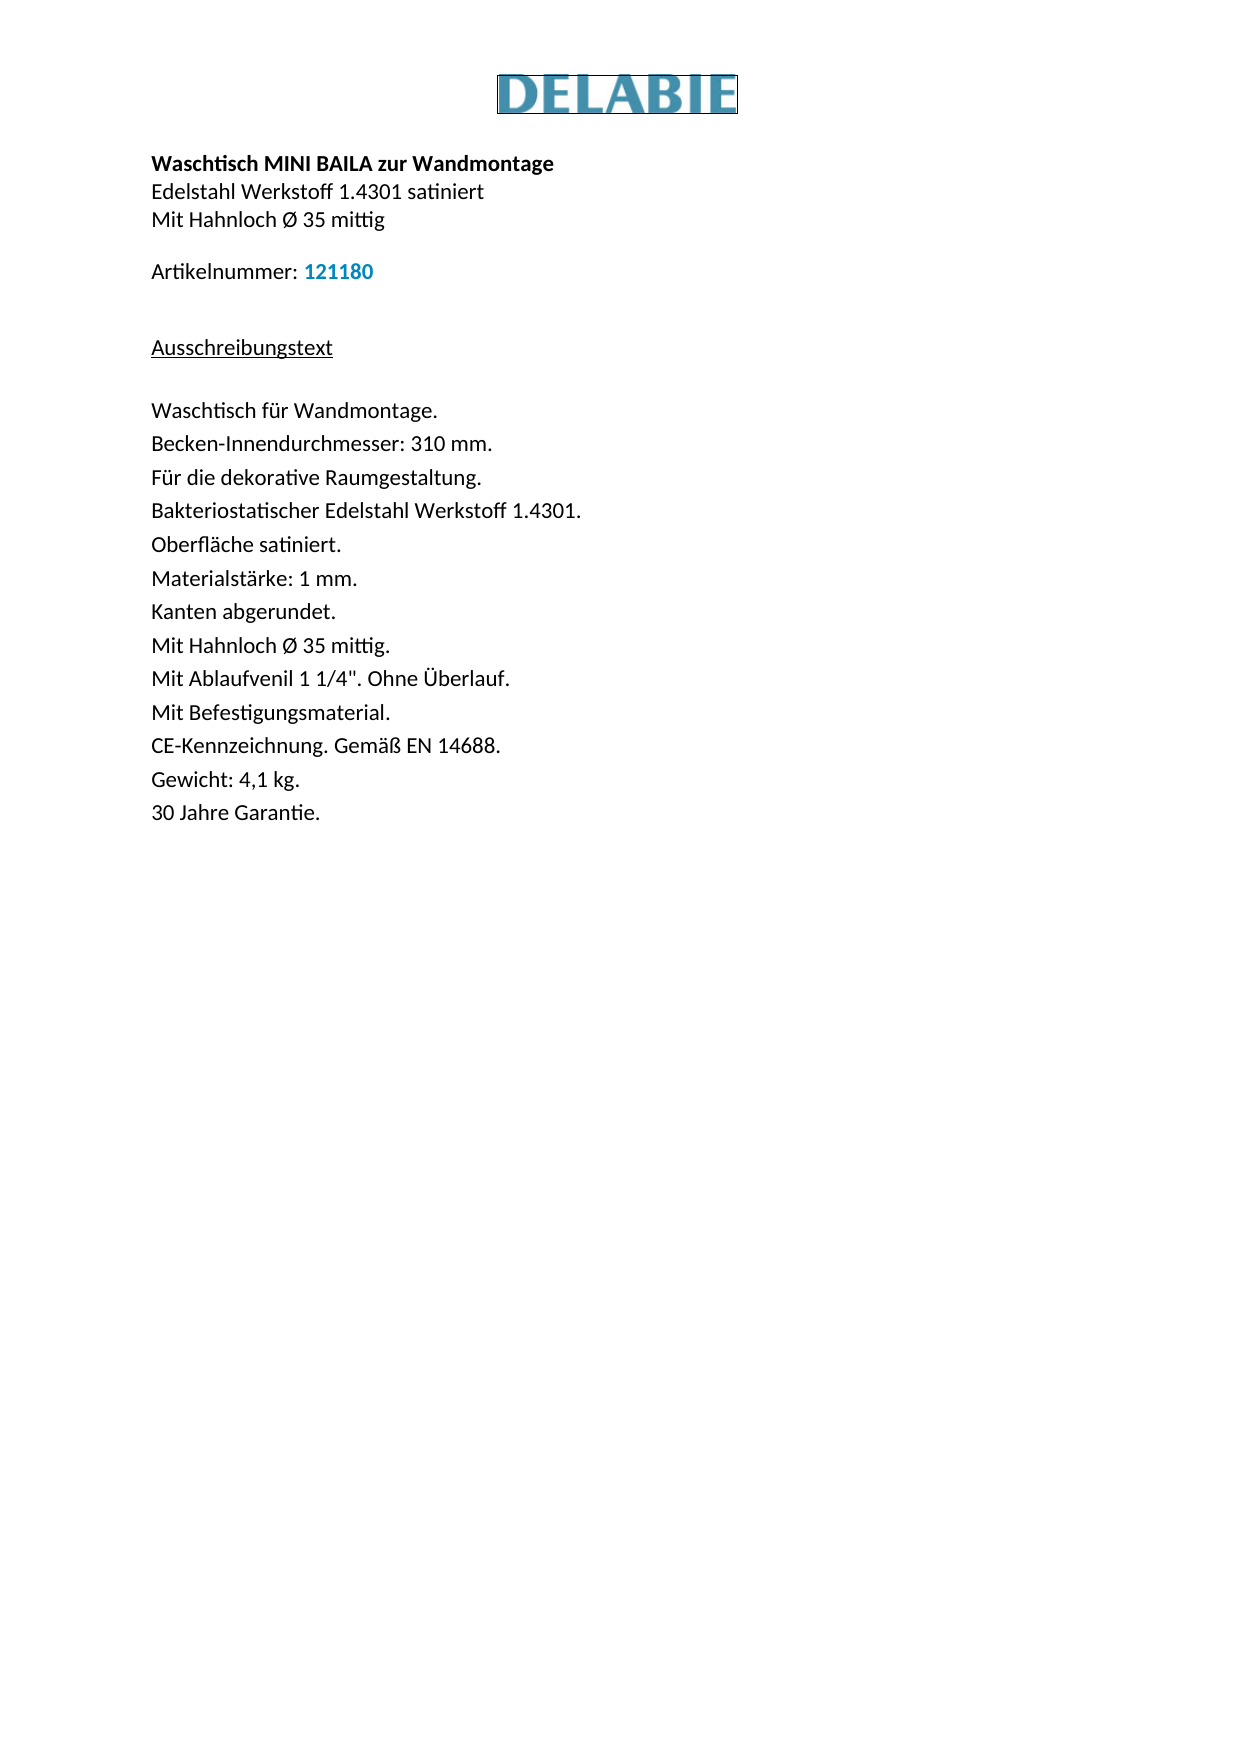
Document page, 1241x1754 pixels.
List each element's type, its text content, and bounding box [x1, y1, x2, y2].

text Mit Befestigungsmaterial. [151, 698, 1084, 726]
text Waschtisch MINI BAILA zur Wandmontage [151, 149, 1084, 177]
text Mit Hahnloch Ø 35 mittig [151, 205, 1084, 233]
text Für die dekorative Raumgestaltung. [151, 463, 1084, 491]
text Mit Hahnloch Ø 35 mittig. [151, 631, 1084, 659]
picture [498, 76, 737, 113]
text Oberfläche satiniert. [151, 530, 1084, 558]
text Edelstahl Werkstoff 1.4301 satiniert [151, 177, 1084, 205]
text Gewicht: 4,1 kg. [151, 765, 1084, 793]
text CE-Kennzeichnung. Gemäß EN 14688. [151, 731, 1084, 759]
text Mit Ablaufvenil 1 1/4". Ohne Überlauf. [151, 664, 1084, 692]
text Materialstärke: 1 mm. [151, 564, 1084, 592]
text Becken-Innendurchmesser: 310 mm. [151, 429, 1084, 458]
text 30 Jahre Garantie. [151, 798, 1084, 827]
text Artikelnummer: 121180 [151, 257, 1084, 285]
text Kanten abgerundet. [151, 597, 1084, 625]
text Waschtisch für Wandmontage. [151, 396, 1084, 424]
text Bakteriostatischer Edelstahl Werkstoff 1.4301. [151, 497, 1084, 525]
text Ausschreibungstext [151, 333, 1084, 361]
